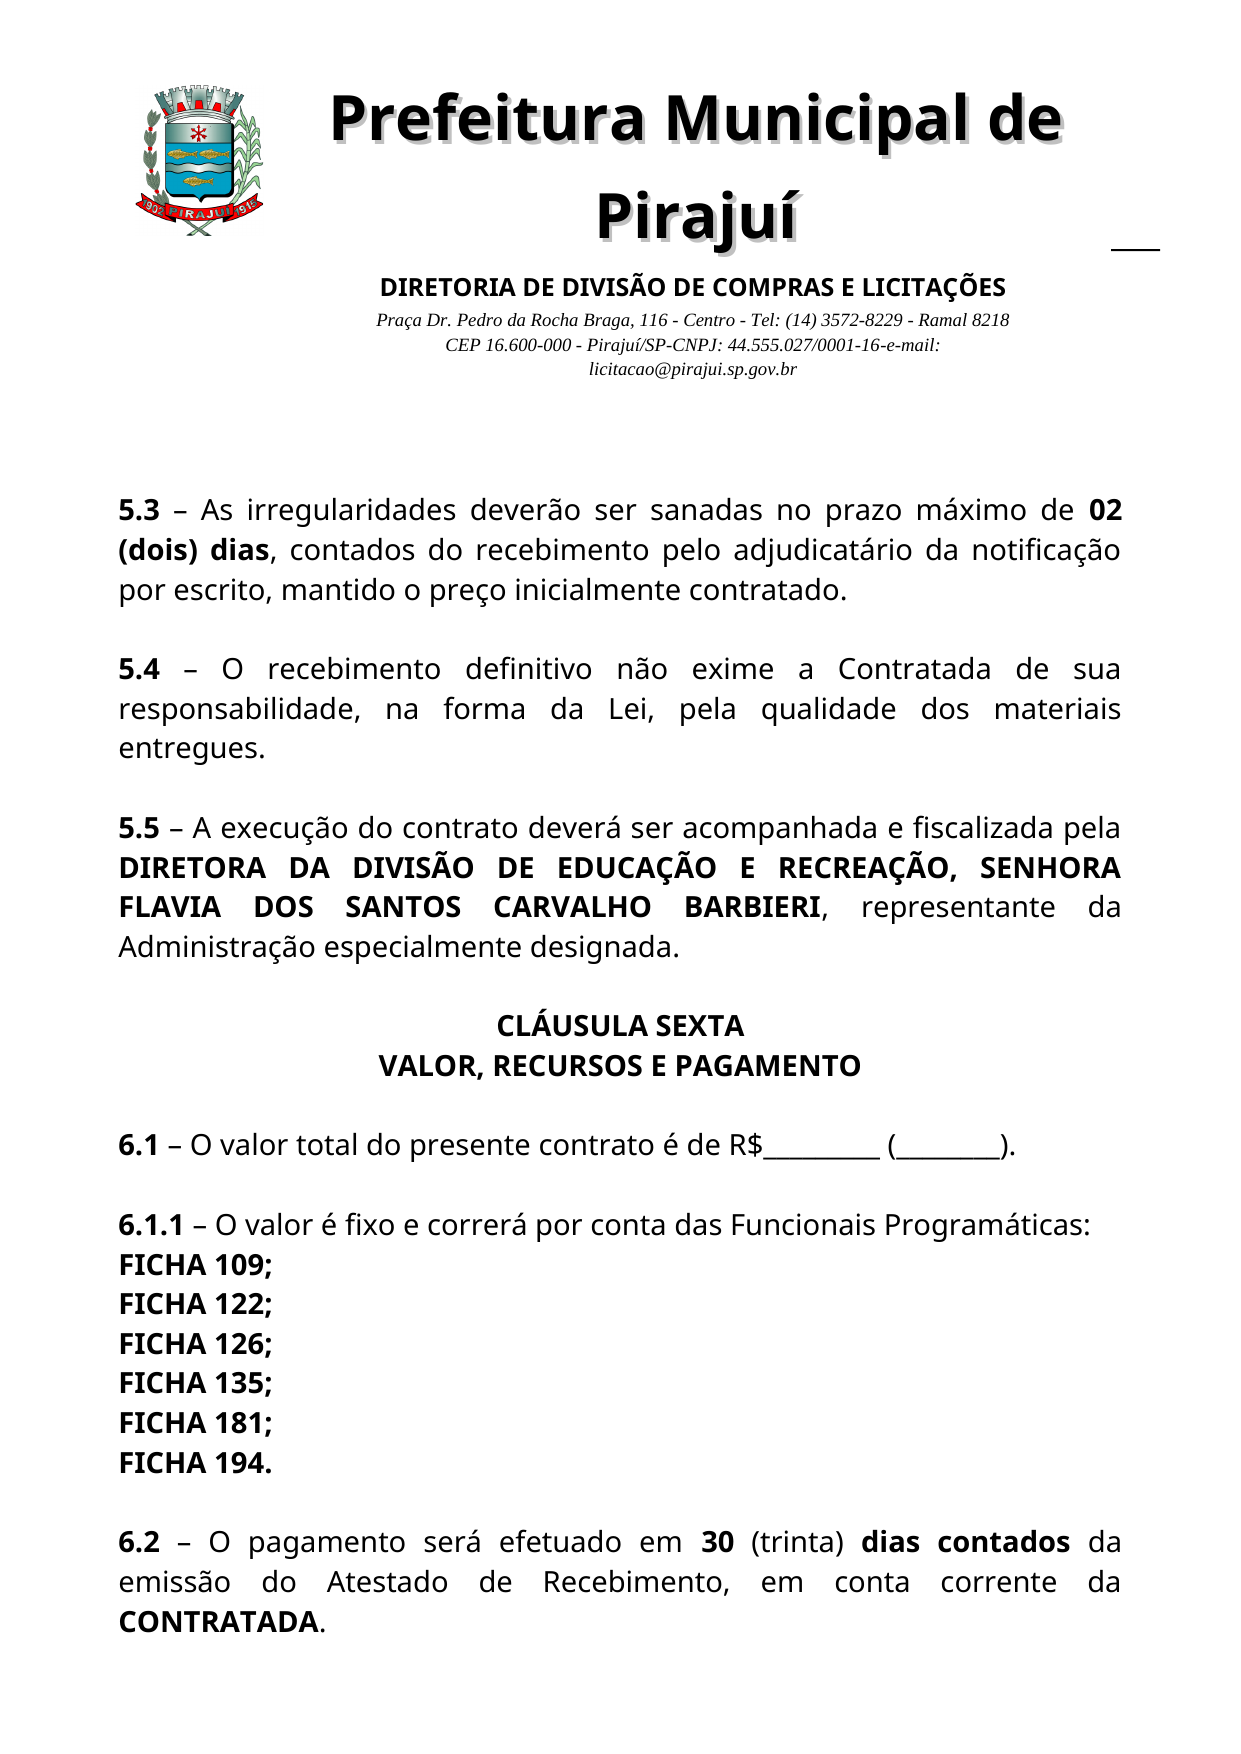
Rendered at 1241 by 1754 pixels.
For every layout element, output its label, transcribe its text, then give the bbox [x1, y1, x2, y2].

text 6.2 – O pagamento será efetuado em 30 (trinta) dias contados da emissão do Atestado de Recebimento, em conta corrente da CONTRATADA. [118, 1522, 1122, 1641]
text 6.1 – O valor total do presente contrato é de R$_________ (________). [118, 1125, 1122, 1164]
text 5.3 – As irregularidades deverão ser sanadas no prazo máximo de 02 (dois) dias, contados do recebimento pelo adjudicatário da notificação por escrito, mantido o preço inicialmente contratado. [118, 490, 1122, 609]
text VALOR, RECURSOS E PAGAMENTO [118, 1045, 1122, 1085]
text FICHA 126; [118, 1323, 1122, 1363]
text FICHA 135; [118, 1363, 1122, 1402]
text FICHA 194. [118, 1442, 1122, 1482]
text 5.5 – A execução do contrato deverá ser acompanhada e fiscalizada pela DIRETORA DA DIVISÃO DE EDUCAÇÃO E RECREAÇÃO, SENHORA FLAVIA DOS SANTOS CARVALHO BARBIERI, representante da Administração especialmente designada. [118, 807, 1122, 966]
text CLÁUSULA SEXTA [118, 1006, 1122, 1045]
text FICHA 122; [118, 1283, 1122, 1323]
text FICHA 109; [118, 1244, 1122, 1283]
picture [135, 85, 264, 236]
text 6.1.1 – O valor é fixo e correrá por conta das Funcionais Programáticas: [118, 1204, 1122, 1244]
text 5.4 – O recebimento definitivo não exime a Contratada de sua responsabilidade, na forma da Lei, pela qualidade dos materiais entregues. [118, 648, 1122, 767]
text FICHA 181; [118, 1402, 1122, 1442]
